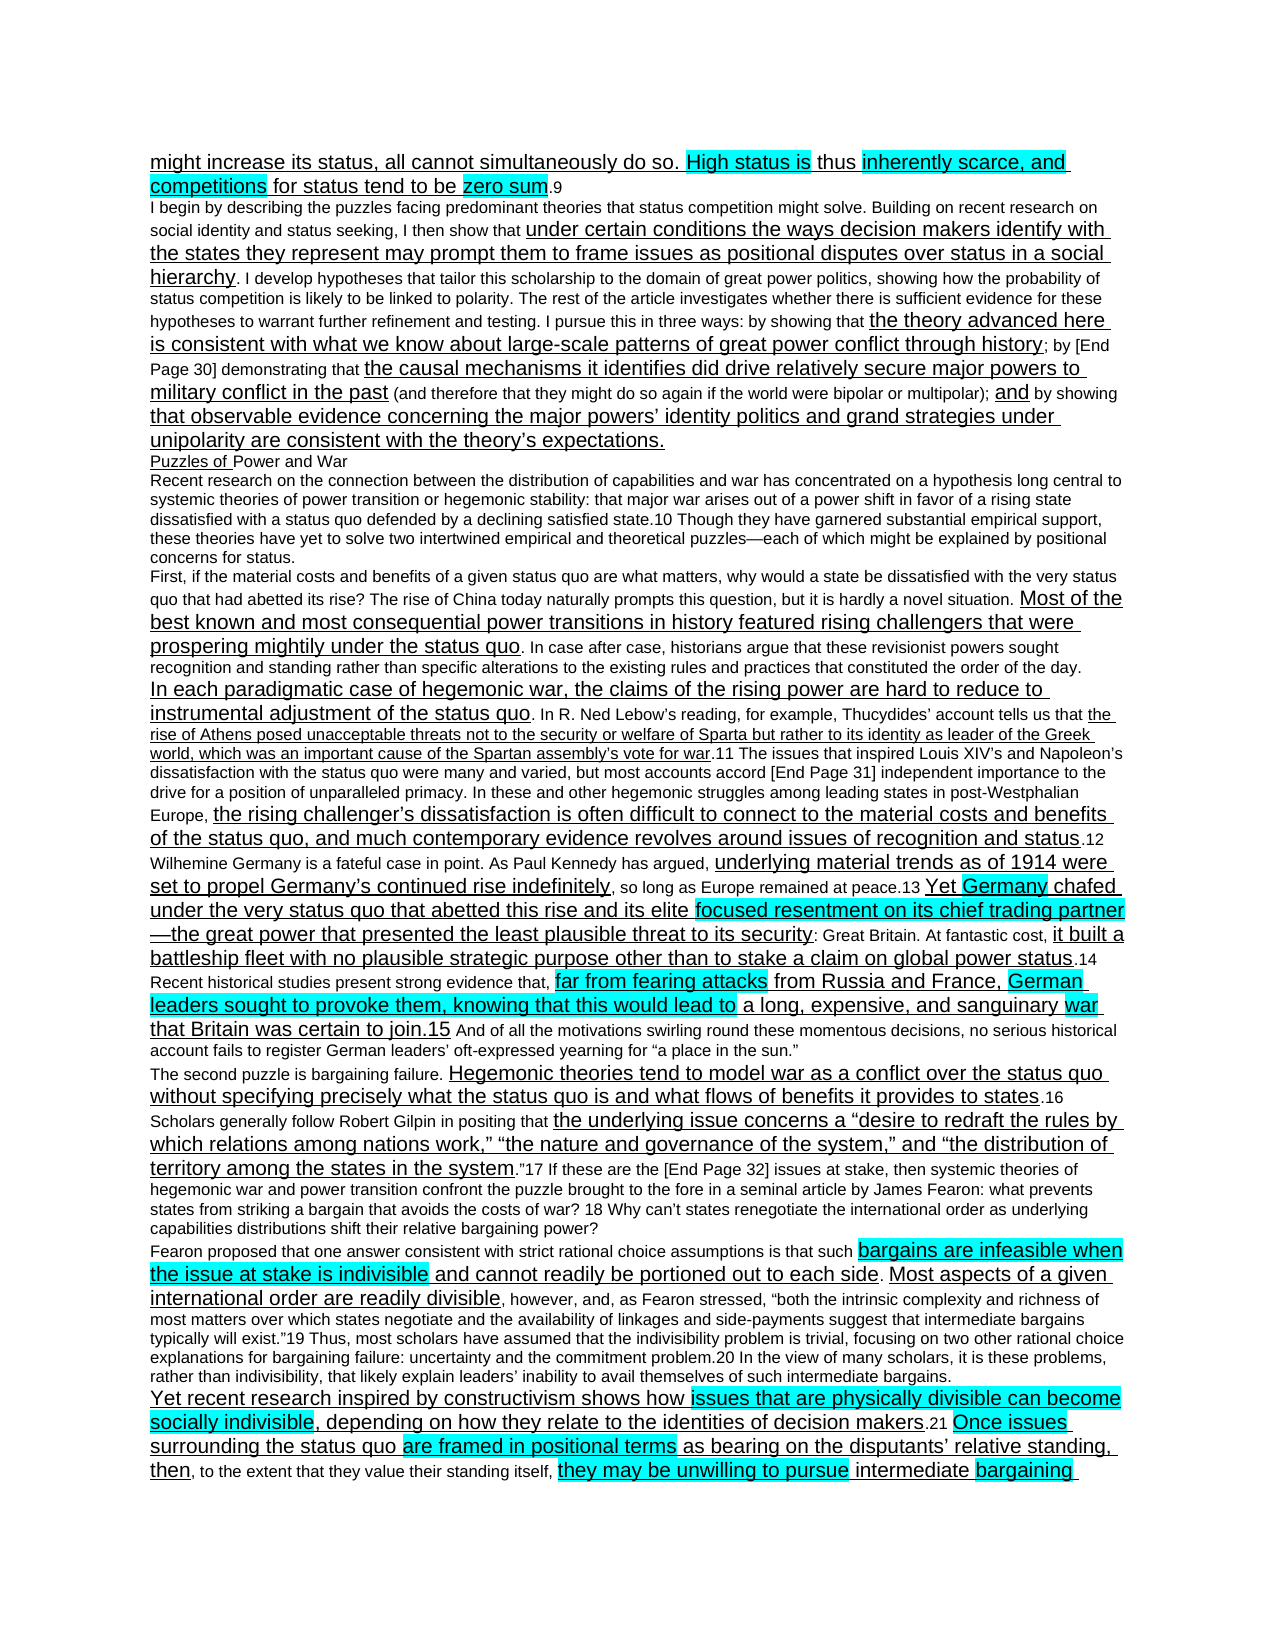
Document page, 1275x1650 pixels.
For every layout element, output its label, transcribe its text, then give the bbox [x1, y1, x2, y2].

text First, if the material costs and benefits of a given status quo are what matters, why would a state be dissatisfied with the very status quo that had abetted its rise? The rise of China today naturally prompts this question, but it is hardly a novel situation. Most of the best known and most consequential power transitions in history featured rising challengers that were prospering mightily under the status quo. In case after case, historians argue that these revisionist powers sought recognition and standing rather than specific alterations to the existing rules and practices that constituted the order of the day. [150, 567, 1125, 677]
text I begin by describing the puzzles facing predominant theories that status competition might solve. Building on recent research on social identity and status seeking, I then show that under certain conditions the ways decision makers identify with the states they represent may prompt them to frame issues as positional disputes over status in a social hierarchy. I develop hypotheses that tailor this scholarship to the domain of great power politics, showing how the probability of status competition is likely to be linked to polarity. The rest of the article investigates whether there is sufficient evidence for these hypotheses to warrant further refinement and testing. I pursue this in three ways: by showing that the theory advanced here is consistent with what we know about large-scale patterns of great power conflict through history; by [End Page 30] demonstrating that the causal mechanisms it identifies did drive relatively secure major powers to military conflict in the past (and therefore that they might do so again if the world were bipolar or multipolar); and by showing that observable evidence concerning the major powers’ identity politics and grand strategies under unipolarity are consistent with the theory’s expectations. [150, 198, 1125, 452]
text In each paradigmatic case of hegemonic war, the claims of the rising power are hard to reduce to instrumental adjustment of the status quo. In R. Ned Lebow’s reading, for example, Thucydides’ account tells us that the rise of Athens posed unacceptable threats not to the security or welfare of Sparta but rather to its identity as leader of the Greek world, which was an important cause of the Spartan assembly’s vote for war.11 The issues that inspired Louis XIV’s and Napoleon’s dissatisfaction with the status quo were many and varied, but most accounts accord [End Page 31] independent importance to the drive for a position of unparalleled primacy. In these and other hegemonic struggles among leading states in post-Westphalian Europe, the rising challenger’s dissatisfaction is often difficult to connect to the material costs and benefits of the status quo, and much contemporary evidence revolves around issues of recognition and status.12 [150, 677, 1125, 849]
text Fearon proposed that one answer consistent with strict rational choice assumptions is that such bargains are infeasible when the issue at stake is indivisible and cannot readily be portioned out to each side. Most aspects of a given international order are readily divisible, however, and, as Fearon stressed, “both the intrinsic complexity and richness of most matters over which states negotiate and the availability of linkages and side-payments suggest that intermediate bargains typically will exist.”19 Thus, most scholars have assumed that the indivisibility problem is trivial, focusing on two other rational choice explanations for bargaining failure: uncertainty and the commitment problem.20 In the view of many scholars, it is these problems, rather than indivisibility, that likely explain leaders’ inability to avail themselves of such intermediate bargains. [150, 1238, 1125, 1386]
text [150, 150, 1125, 198]
text Puzzles of Power and War [150, 452, 1125, 471]
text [150, 1386, 1125, 1482]
text The second puzzle is bargaining failure. Hegemonic theories tend to model war as a conflict over the status quo without specifying precisely what the status quo is and what flows of benefits it provides to states.16 Scholars generally follow Robert Gilpin in positing that the underlying issue concerns a “desire to redraft the rules by which relations among nations work,” “the nature and governance of the system,” and “the distribution of territory among the states in the system.”17 If these are the [End Page 32] issues at stake, then systemic theories of hegemonic war and power transition confront the puzzle brought to the fore in a seminal article by James Fearon: what prevents states from striking a bargain that avoids the costs of war? 18 Why can’t states renegotiate the international order as underlying capabilities distributions shift their relative bargaining power? [150, 1060, 1125, 1238]
text Wilhemine Germany is a fateful case in point. As Paul Kennedy has argued, underlying material trends as of 1914 were set to propel Germany’s continued rise indefinitely, so long as Europe remained at peace.13 Yet Germany chafed under the very status quo that abetted this rise and its elite focused resentment on its chief trading partner—the great power that presented the least plausible threat to its security: Great Britain. At fantastic cost, it built a battleship fleet with no plausible strategic purpose other than to stake a claim on global power status.14 Recent historical studies present strong evidence that, far from fearing attacks from Russia and France, German leaders sought to provoke them, knowing that this would lead to a long, expensive, and sanguinary war that Britain was certain to join.15 And of all the motivations swirling round these momentous decisions, no serious historical account fails to register German leaders’ oft-expressed yearning for “a place in the sun.” [150, 849, 1125, 918]
text Recent research on the connection between the distribution of capabilities and war has concentrated on a hypothesis long central to systemic theories of power transition or hegemonic stability: that major war arises out of a power shift in favor of a rising state dissatisfied with a status quo defended by a declining satisfied state.10 Though they have garnered substantial empirical support, these theories have yet to solve two intertwined empirical and theoretical puzzles—each of which might be explained by positional concerns for status. [150, 471, 1125, 567]
text Wilhemine Germany is a fateful case in point. As Paul Kennedy has argued, underlying material trends as of 1914 were set to propel Germany’s continued rise indefinitely, so long as Europe remained at peace.13 Yet Germany chafed under the very status quo that abetted this rise and its elite focused resentment on its chief trading partner—the great power that presented the least plausible threat to its security: Great Britain. At fantastic cost, it built a battleship fleet with no plausible strategic purpose other than to stake a claim on global power status.14 Recent historical studies present strong evidence that, far from fearing attacks from Russia and France, German leaders sought to provoke them, knowing that this would lead to a long, expensive, and sanguinary war that Britain was certain to join.15 And of all the motivations swirling round these momentous decisions, no serious historical account fails to register German leaders’ oft-expressed yearning for “a place in the sun.” [150, 919, 1125, 1060]
